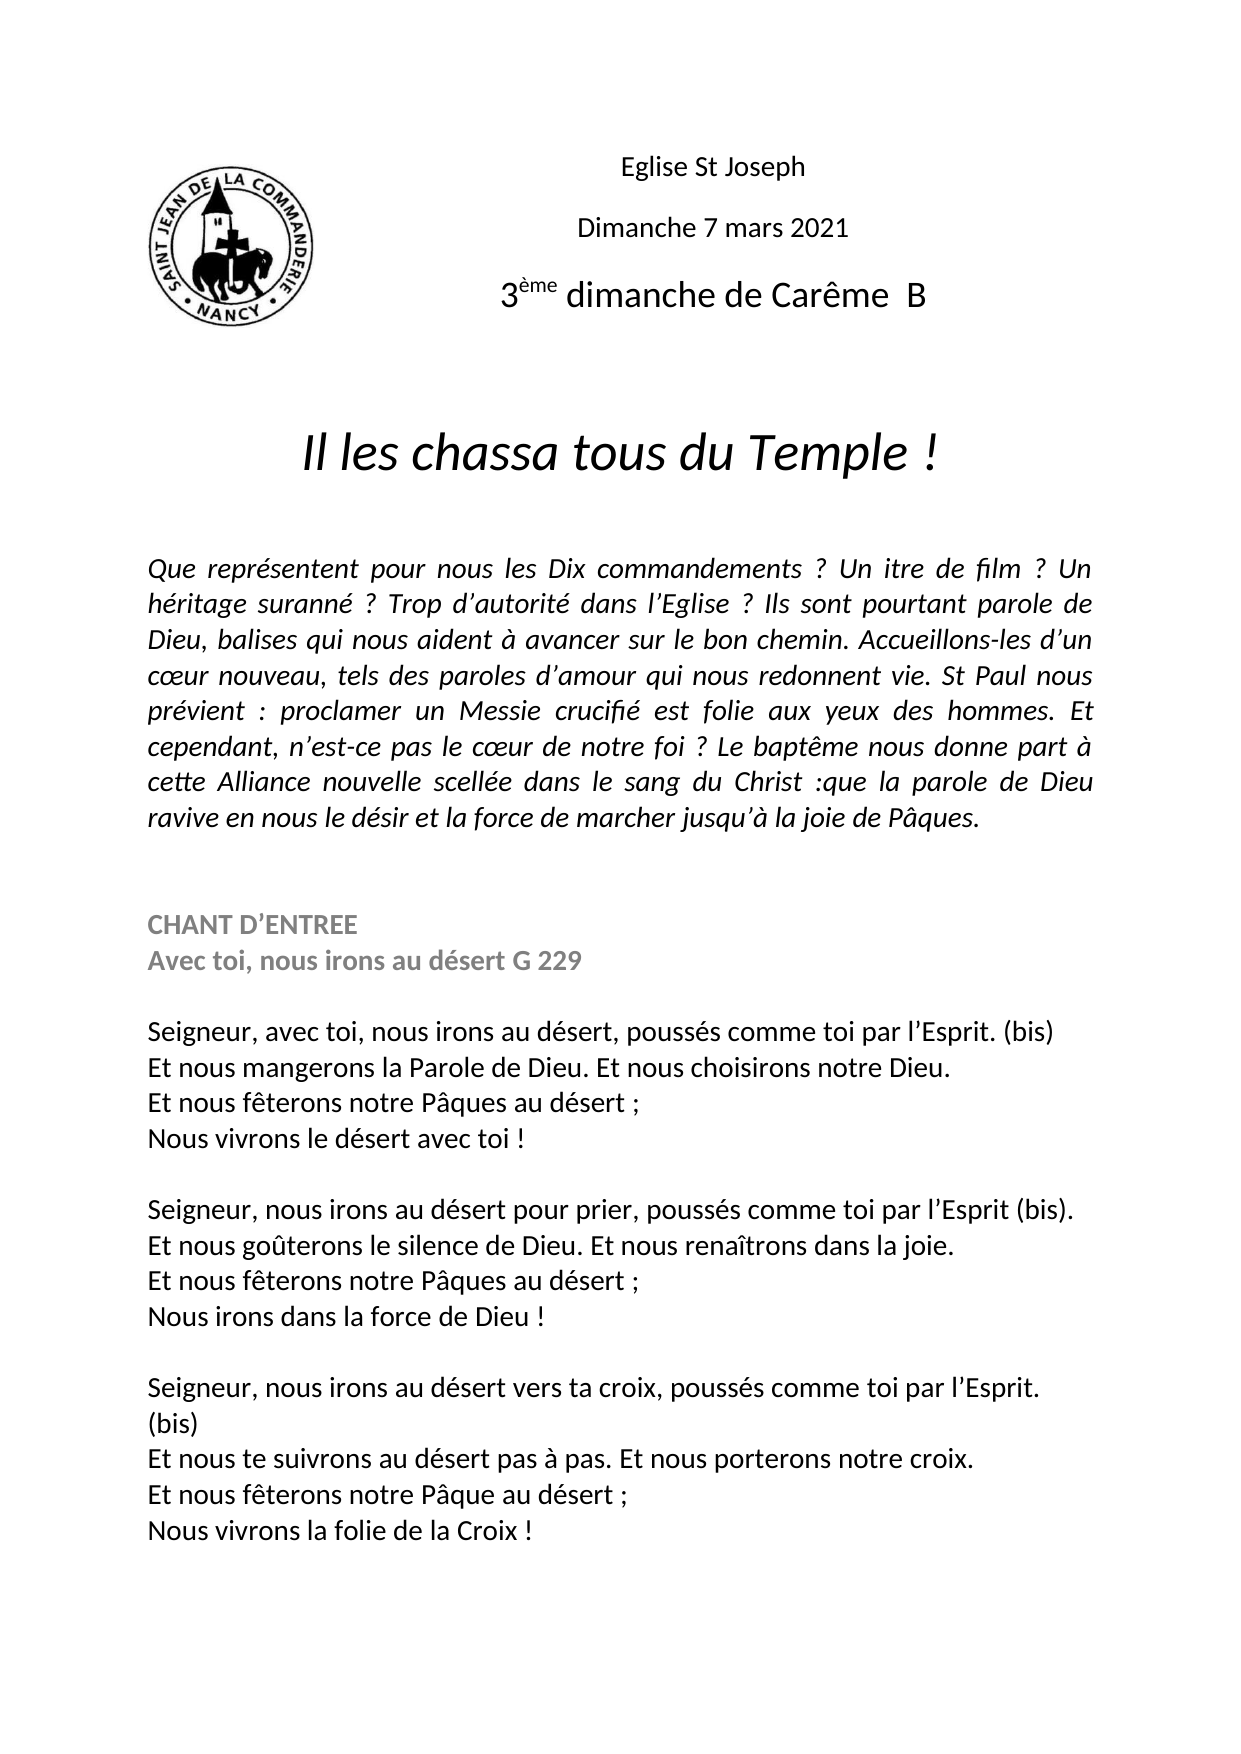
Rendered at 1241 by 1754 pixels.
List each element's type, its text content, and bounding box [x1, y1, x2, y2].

text Nous vivrons le désert avec toi ! [147, 1120, 1105, 1155]
text Que représentent pour nous les Dix commandements ? Un itre de film ? Un héritage suranné ? Trop d’autorité dans l’Eglise ? Ils sont pourtant parole de Dieu, balises qui nous aident à avancer sur le bon chemin. Accueillons-les d’un cœur nouveau, tels des paroles d’amour qui nous redonnent vie. St Paul nous prévient : proclamer un Messie crucifié est folie aux yeux des hommes. Et cependant, n’est-ce pas le cœur de notre foi ? Le baptême nous donne part à cette Alliance nouvelle scellée dans le sang du Christ :que la parole de Dieu ravive en nous le désir et la force de marcher jusqu’à la joie de Pâques. [147, 550, 1094, 835]
picture [147, 164, 315, 328]
text Il les chassa tous du Temple ! [300, 418, 941, 484]
text (bis) [147, 1405, 1105, 1440]
subtitle 3ème dimanche de Carême B [486, 271, 941, 317]
text Nous vivrons la folie de la Croix ! [147, 1512, 1105, 1547]
text Eglise St Joseph Dimanche 7 mars 2021 [577, 148, 849, 245]
text Et nous mangerons la Parole de Dieu. Et nous choisirons notre Dieu. Et nous fêterons notre Pâques au désert ; [147, 1049, 953, 1120]
text Seigneur, nous irons au désert vers ta croix, poussés comme toi par l’Esprit. [147, 1369, 1105, 1405]
text Seigneur, avec toi, nous irons au désert, poussés comme toi par l’Esprit. (bis) [147, 1013, 1105, 1048]
subtitle CHANT D’ENTREE [147, 906, 1105, 941]
text Seigneur, nous irons au désert pour prier, poussés comme toi par l’Esprit (bis). [147, 1191, 1105, 1227]
text Nous irons dans la force de Dieu ! [147, 1298, 1105, 1333]
text Et nous goûterons le silence de Dieu. Et nous renaîtrons dans la joie. Et nous fêterons notre Pâques au désert ; [147, 1227, 957, 1298]
text Avec toi, nous irons au désert G 229 [147, 942, 1105, 977]
text Et nous te suivrons au désert pas à pas. Et nous porterons notre croix. Et nous fêterons notre Pâque au désert ; [147, 1441, 992, 1512]
